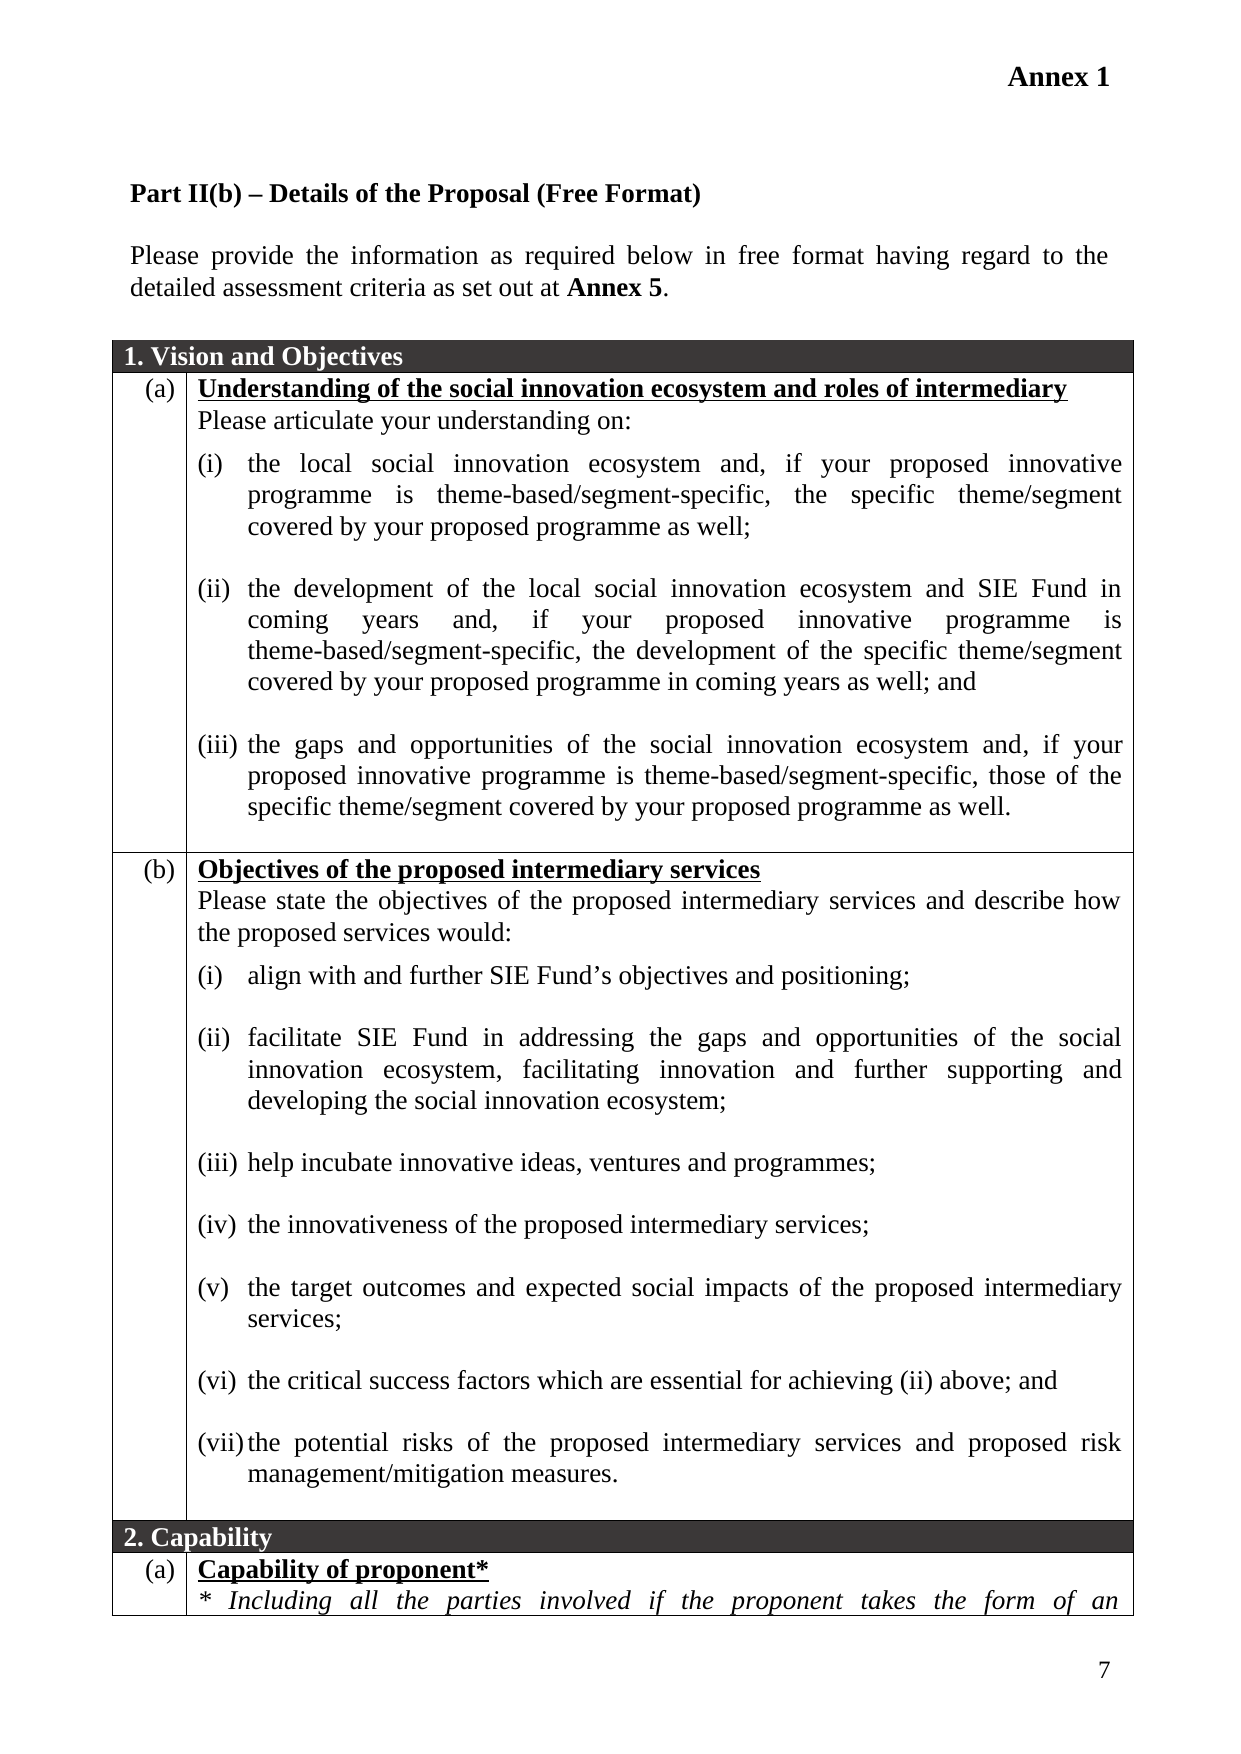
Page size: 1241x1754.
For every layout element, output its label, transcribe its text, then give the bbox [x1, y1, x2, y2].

text Please provide the information as required below in free format having regard to the detailed assessment criteria as set out at Annex 5. [130, 239, 1110, 302]
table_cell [187, 1553, 1133, 1615]
text Part II(b) – Details of the Proposal (Free Format) [130, 177, 1110, 208]
table_cell 2. Capability [113, 1521, 1133, 1552]
table_header 1. Vision and Objectives [113, 340, 1133, 372]
table_cell (a) [113, 1553, 186, 1615]
table_cell (b) [113, 853, 186, 1520]
table_cell Understanding of the social innovation ecosystem and roles of intermediary Please articulate your understanding on: the local social innovation ecosystem and, if your proposed innovative programme is theme-based/segment-specific, the specific theme/segment covered by your proposed programme as well; the development of the local social innovation ecosystem and SIE Fund in coming years and, if your proposed innovative programme is theme-based/segment-specific, the development of the specific theme/segment covered by your proposed programme in coming years as well; and the gaps and opportunities of the social innovation ecosystem and, if your proposed innovative programme is theme-based/segment-specific, those of the specific theme/segment covered by your proposed programme as well. [187, 373, 1133, 852]
table_cell (a) [113, 373, 186, 852]
table_cell Objectives of the proposed intermediary services Please state the objectives of the proposed intermediary services and describe how the proposed services would: align with and further SIE Fund’s objectives and positioning; facilitate SIE Fund in addressing the gaps and opportunities of the social innovation ecosystem, facilitating innovation and further supporting and developing the social innovation ecosystem; help incubate innovative ideas, ventures and programmes; the innovativeness of the proposed intermediary services; the target outcomes and expected social impacts of the proposed intermediary services; the critical success factors which are essential for achieving (ii) above; and the potential risks of the proposed intermediary services and proposed risk management/mitigation measures. [187, 853, 1133, 1520]
